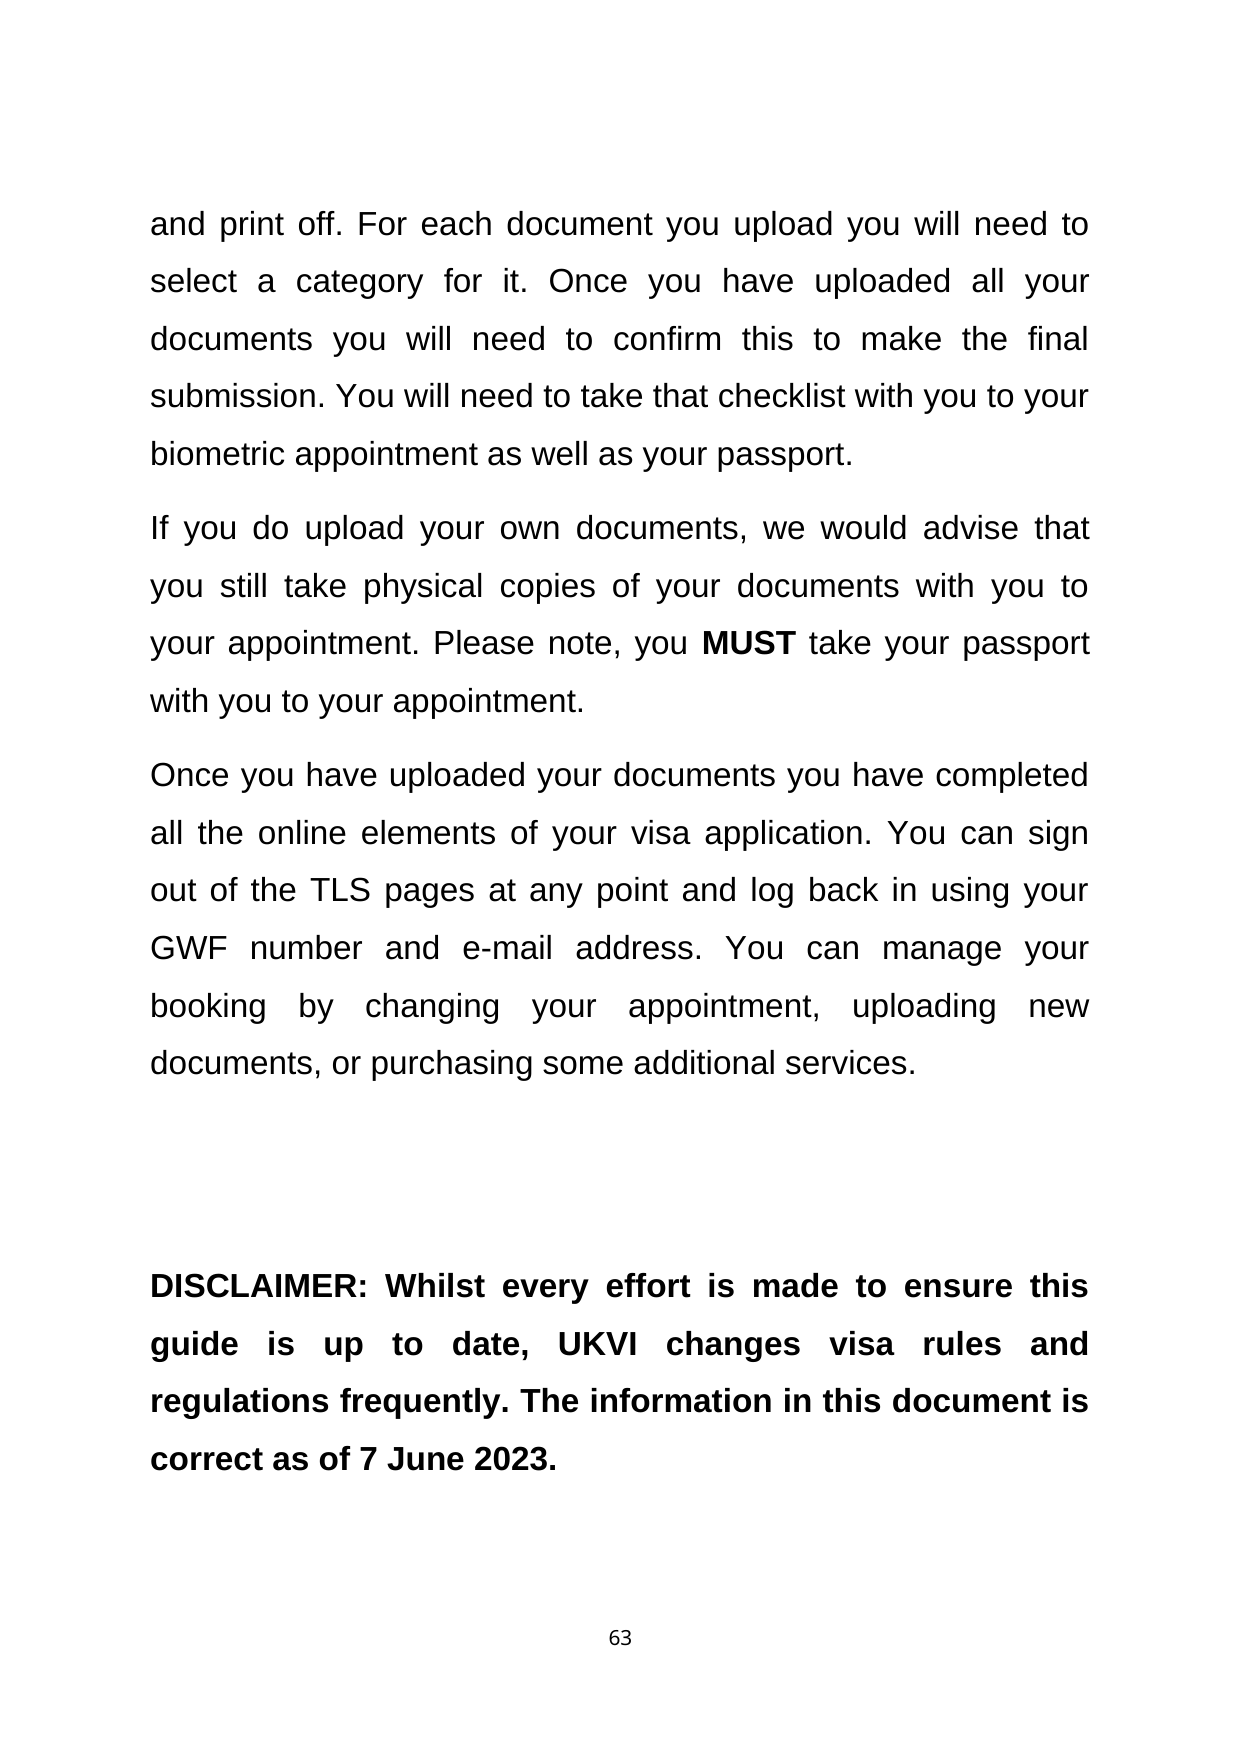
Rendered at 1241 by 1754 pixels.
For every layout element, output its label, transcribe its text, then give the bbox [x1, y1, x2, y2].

text If you do upload your own documents, we would advise that you still take physical copies of your documents with you to your appointment. Please note, you MUST take your passport with you to your appointment. [150, 508, 1090, 719]
text DISCLAIMER: Whilst every effort is made to ensure this guide is up to date, UKVI changes visa rules and regulations frequently. The information in this document is correct as of 7 June 2023. [150, 1266, 1090, 1477]
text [150, 203, 1090, 472]
text Once you have uploaded your documents you have completed all the online elements of your visa application. You can sign out of the TLS pages at any point and log back in using your GWF number and e-mail address. You can manage your booking by changing your appointment, uploading new documents, or purchasing some additional services. [150, 755, 1090, 1082]
